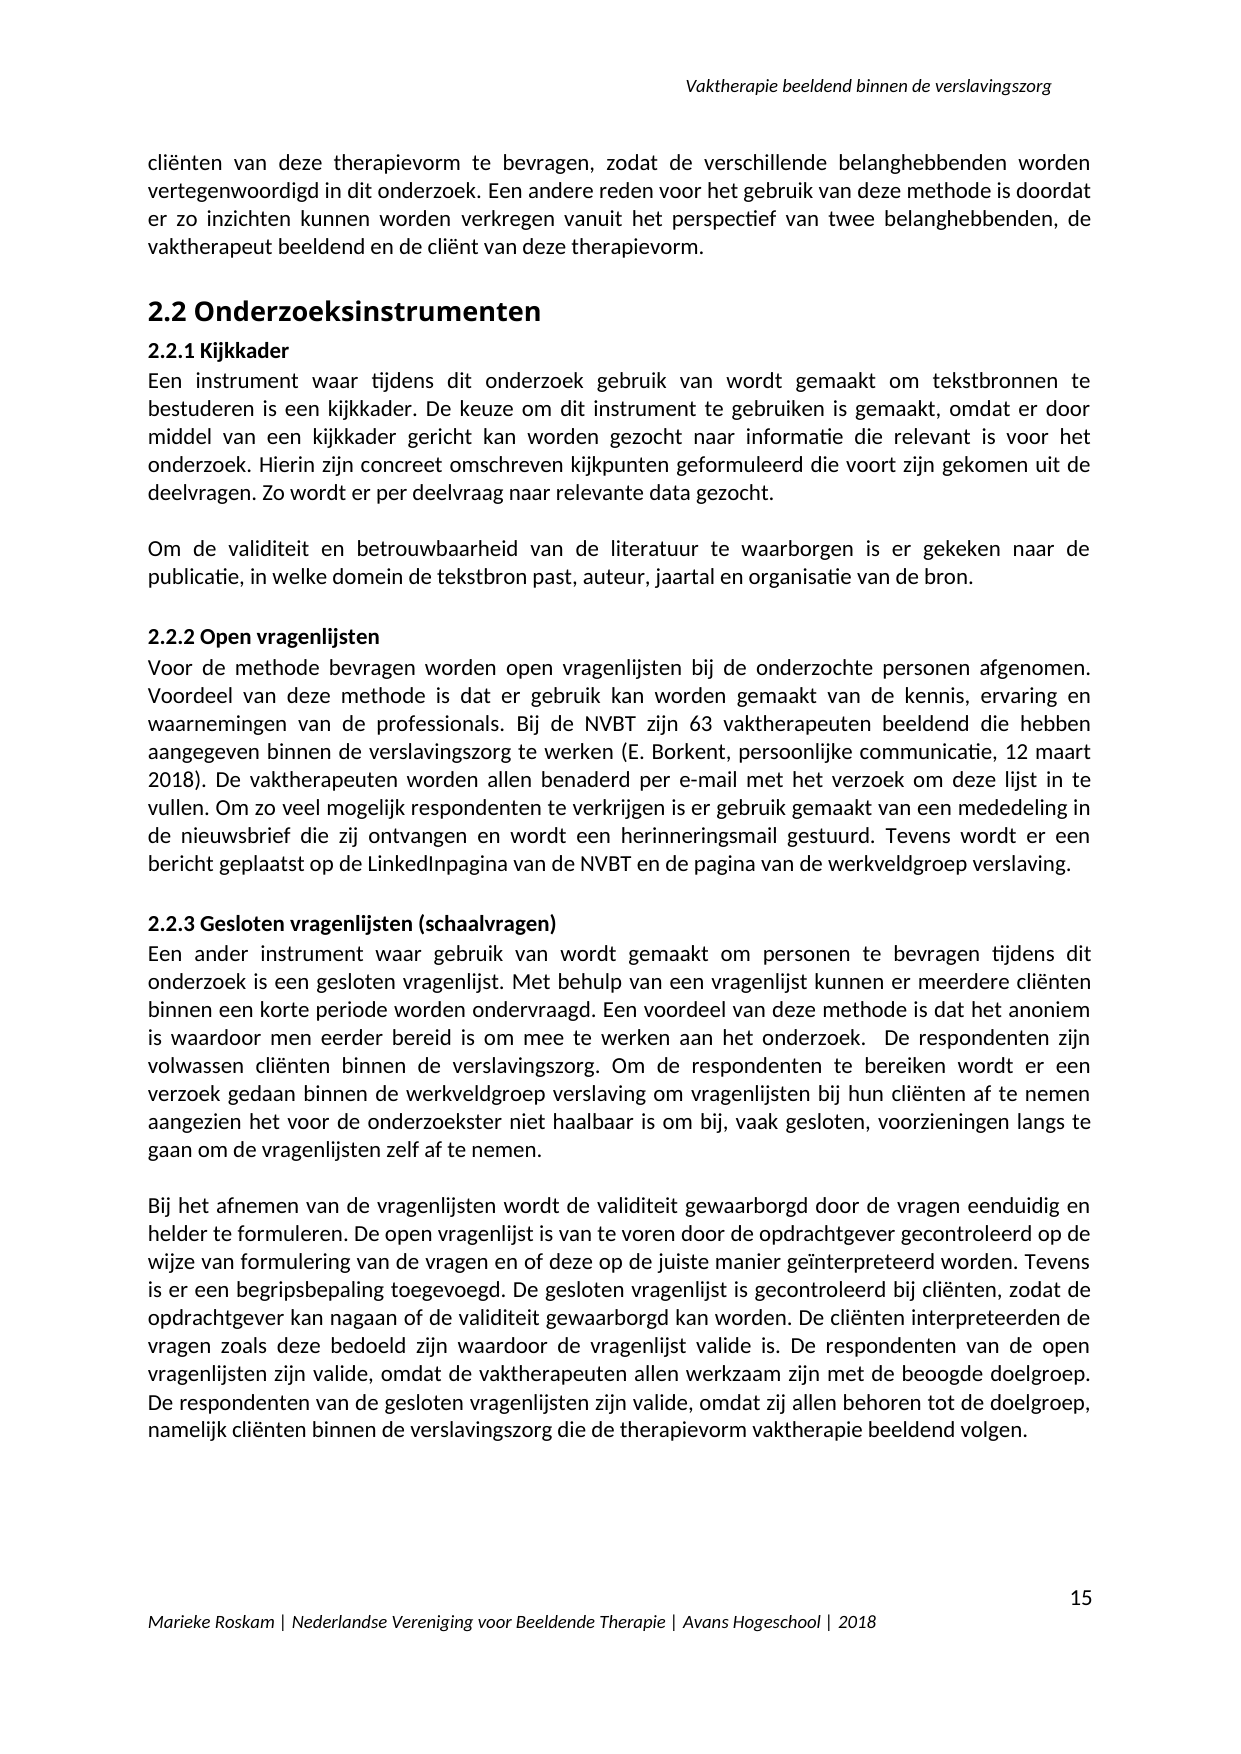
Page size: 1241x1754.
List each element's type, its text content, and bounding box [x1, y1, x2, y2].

subtitle 2.2.2 Open vragenlijsten [148, 622, 1092, 651]
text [148, 148, 1092, 260]
subtitle 2.2.3 Gesloten vragenlijsten (schaalvragen) [148, 909, 1092, 937]
text Om de validiteit en betrouwbaarheid van de literatuur te waarborgen is er gekeken naar de publicatie, in welke domein de tekstbron past, auteur, jaartal en organisatie van de bron. [148, 534, 1092, 590]
text Bij het afnemen van de vragenlijsten wordt de validiteit gewaarborgd door de vragen eenduidig en helder te formuleren. De open vragenlijst is van te voren door de opdrachtgever gecontroleerd op de wijze van formulering van de vragen en of deze op de juiste manier geïnterpreteerd worden. Tevens is er een begripsbepaling toegevoegd. De gesloten vragenlijst is gecontroleerd bij cliënten, zodat de opdrachtgever kan nagaan of de validiteit gewaarborgd kan worden. De cliënten interpreteerden de vragen zoals deze bedoeld zijn waardoor de vragenlijst valide is. De respondenten van de open vragenlijsten zijn valide, omdat de vaktherapeuten allen werkzaam zijn met de beoogde doelgroep. De respondenten van de gesloten vragenlijsten zijn valide, omdat zij allen behoren tot de doelgroep, namelijk cliënten binnen de verslavingszorg die de therapievorm vaktherapie beeldend volgen. [148, 1191, 1092, 1444]
subtitle 2.2 Onderzoeksinstrumenten [148, 292, 1092, 329]
subtitle 2.2.1 Kijkkader [148, 336, 1092, 364]
text Een instrument waar tijdens dit onderzoek gebruik van wordt gemaakt om tekstbronnen te bestuderen is een kijkkader. De keuze om dit instrument te gebruiken is gemaakt, omdat er door middel van een kijkkader gericht kan worden gezocht naar informatie die relevant is voor het onderzoek. Hierin zijn concreet omschreven kijkpunten geformuleerd die voort zijn gekomen uit de deelvragen. Zo wordt er per deelvraag naar relevante data gezocht. [148, 366, 1092, 506]
text Voor de methode bevragen worden open vragenlijsten bij de onderzochte personen afgenomen. Voordeel van deze methode is dat er gebruik kan worden gemaakt van de kennis, ervaring en waarnemingen van de professionals. Bij de NVBT zijn 63 vaktherapeuten beeldend die hebben aangegeven binnen de verslavingszorg te werken (E. Borkent, persoonlijke communicatie, 12 maart 2018). De vaktherapeuten worden allen benaderd per e-mail met het verzoek om deze lijst in te vullen. Om zo veel mogelijk respondenten te verkrijgen is er gebruik gemaakt van een mededeling in de nieuwsbrief die zij ontvangen en wordt een herinneringsmail gestuurd. Tevens wordt er een bericht geplaatst op de LinkedInpagina van de NVBT en de pagina van de werkveldgroep verslaving. [148, 653, 1092, 877]
text Een ander instrument waar gebruik van wordt gemaakt om personen te bevragen tijdens dit onderzoek is een gesloten vragenlijst. Met behulp van een vragenlijst kunnen er meerdere cliënten binnen een korte periode worden ondervraagd. Een voordeel van deze methode is dat het anoniem is waardoor men eerder bereid is om mee te werken aan het onderzoek. De respondenten zijn volwassen cliënten binnen de verslavingszorg. Om de respondenten te bereiken wordt er een verzoek gedaan binnen de werkveldgroep verslaving om vragenlijsten bij hun cliënten af te nemen aangezien het voor de onderzoekster niet haalbaar is om bij, vaak gesloten, voorzieningen langs te gaan om de vragenlijsten zelf af te nemen. [148, 939, 1092, 1163]
